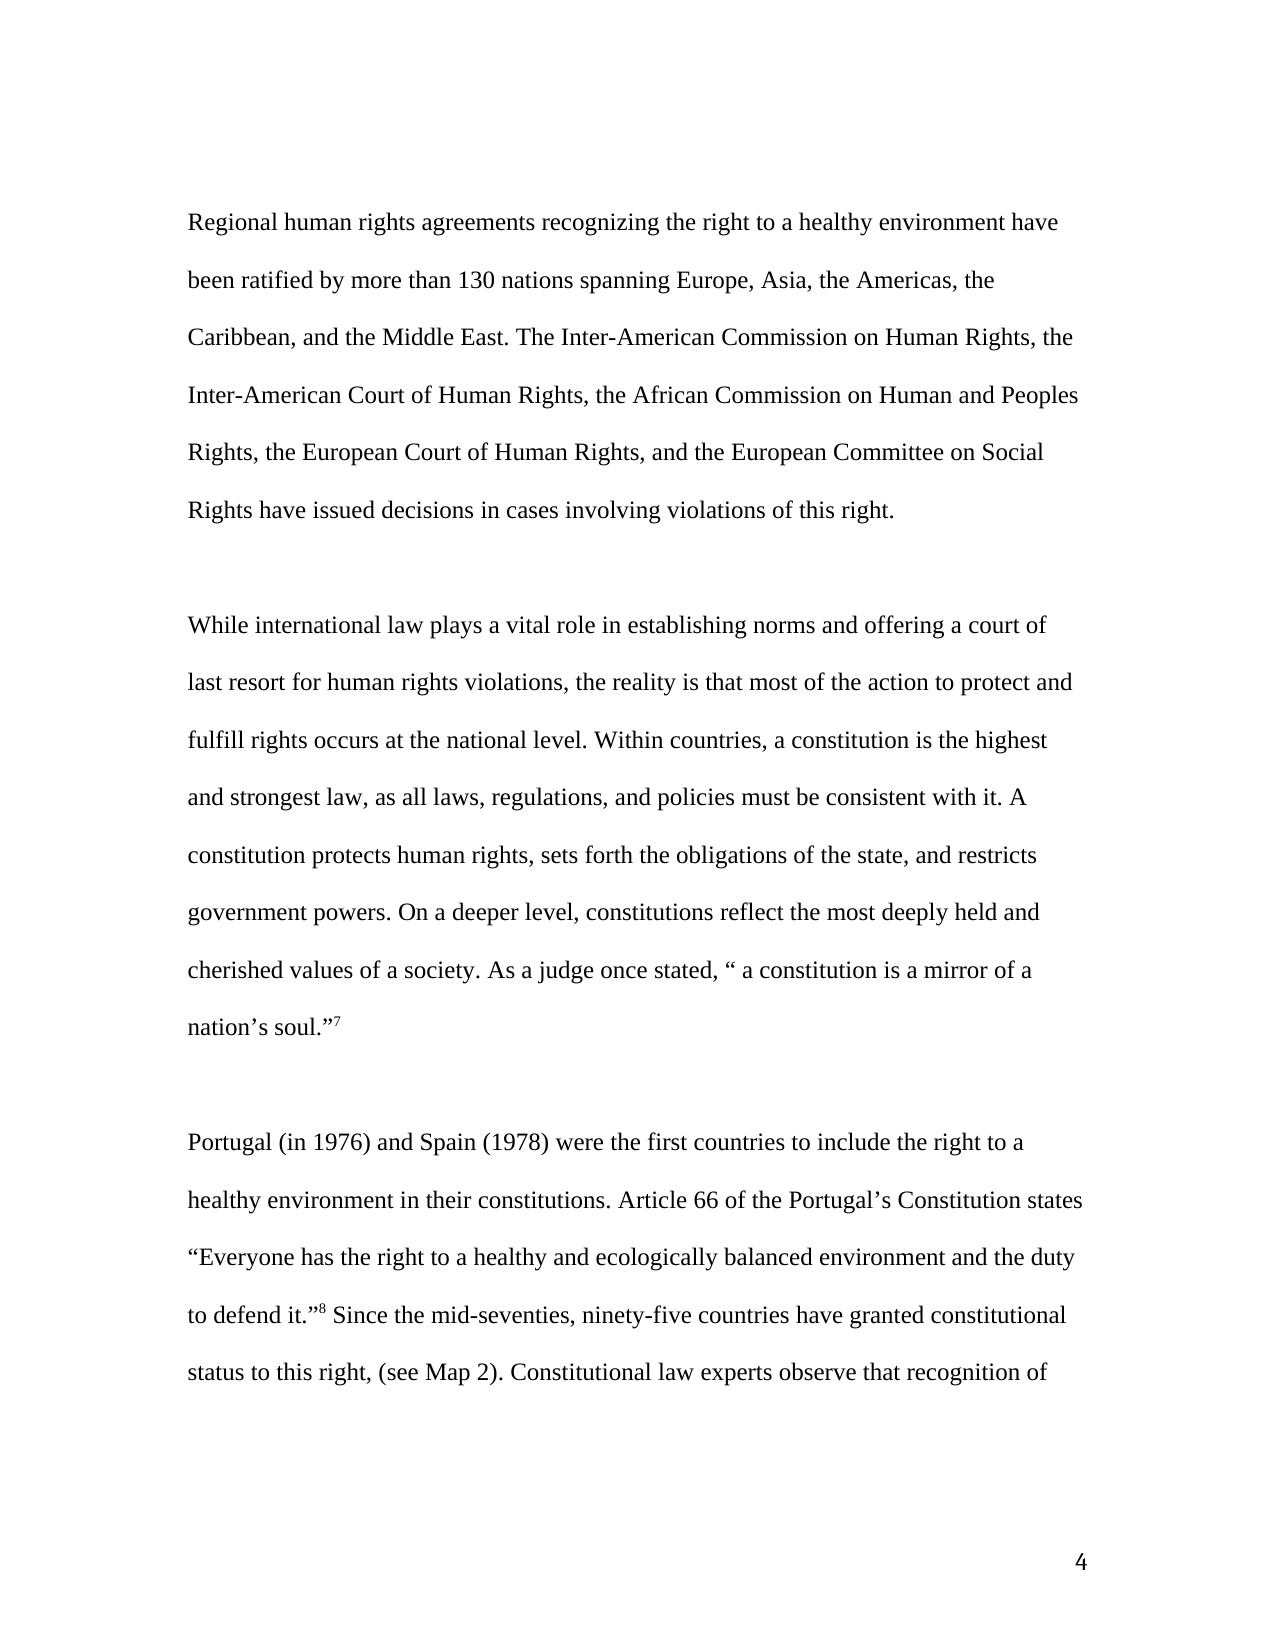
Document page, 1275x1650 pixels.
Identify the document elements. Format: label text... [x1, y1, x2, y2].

text While international law plays a vital role in establishing norms and offering a court of last resort for human rights violations, the reality is that most of the action to protect and fulfill rights occurs at the national level. Within countries, a constitution is the highest and strongest law, as all laws, regulations, and policies must be consistent with it. A constitution protects human rights, sets forth the obligations of the state, and restricts government powers. On a deeper level, constitutions reflect the most deeply held and cherished values of a society. As a judge once stated, “ a constitution is a mirror of a nation’s soul.” [187, 610, 1087, 1041]
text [187, 1127, 1087, 1386]
text Regional human rights agreements recognizing the right to a healthy environment have been ratified by more than 130 nations spanning Europe, Asia, the Americas, the Caribbean, and the Middle East. The Inter-American Commission on Human Rights, the Inter-American Court of Human Rights, the African Commission on Human and Peoples Rights, the European Court of Human Rights, and the European Committee on Social Rights have issued decisions in cases involving violations of this right. [187, 207, 1087, 524]
